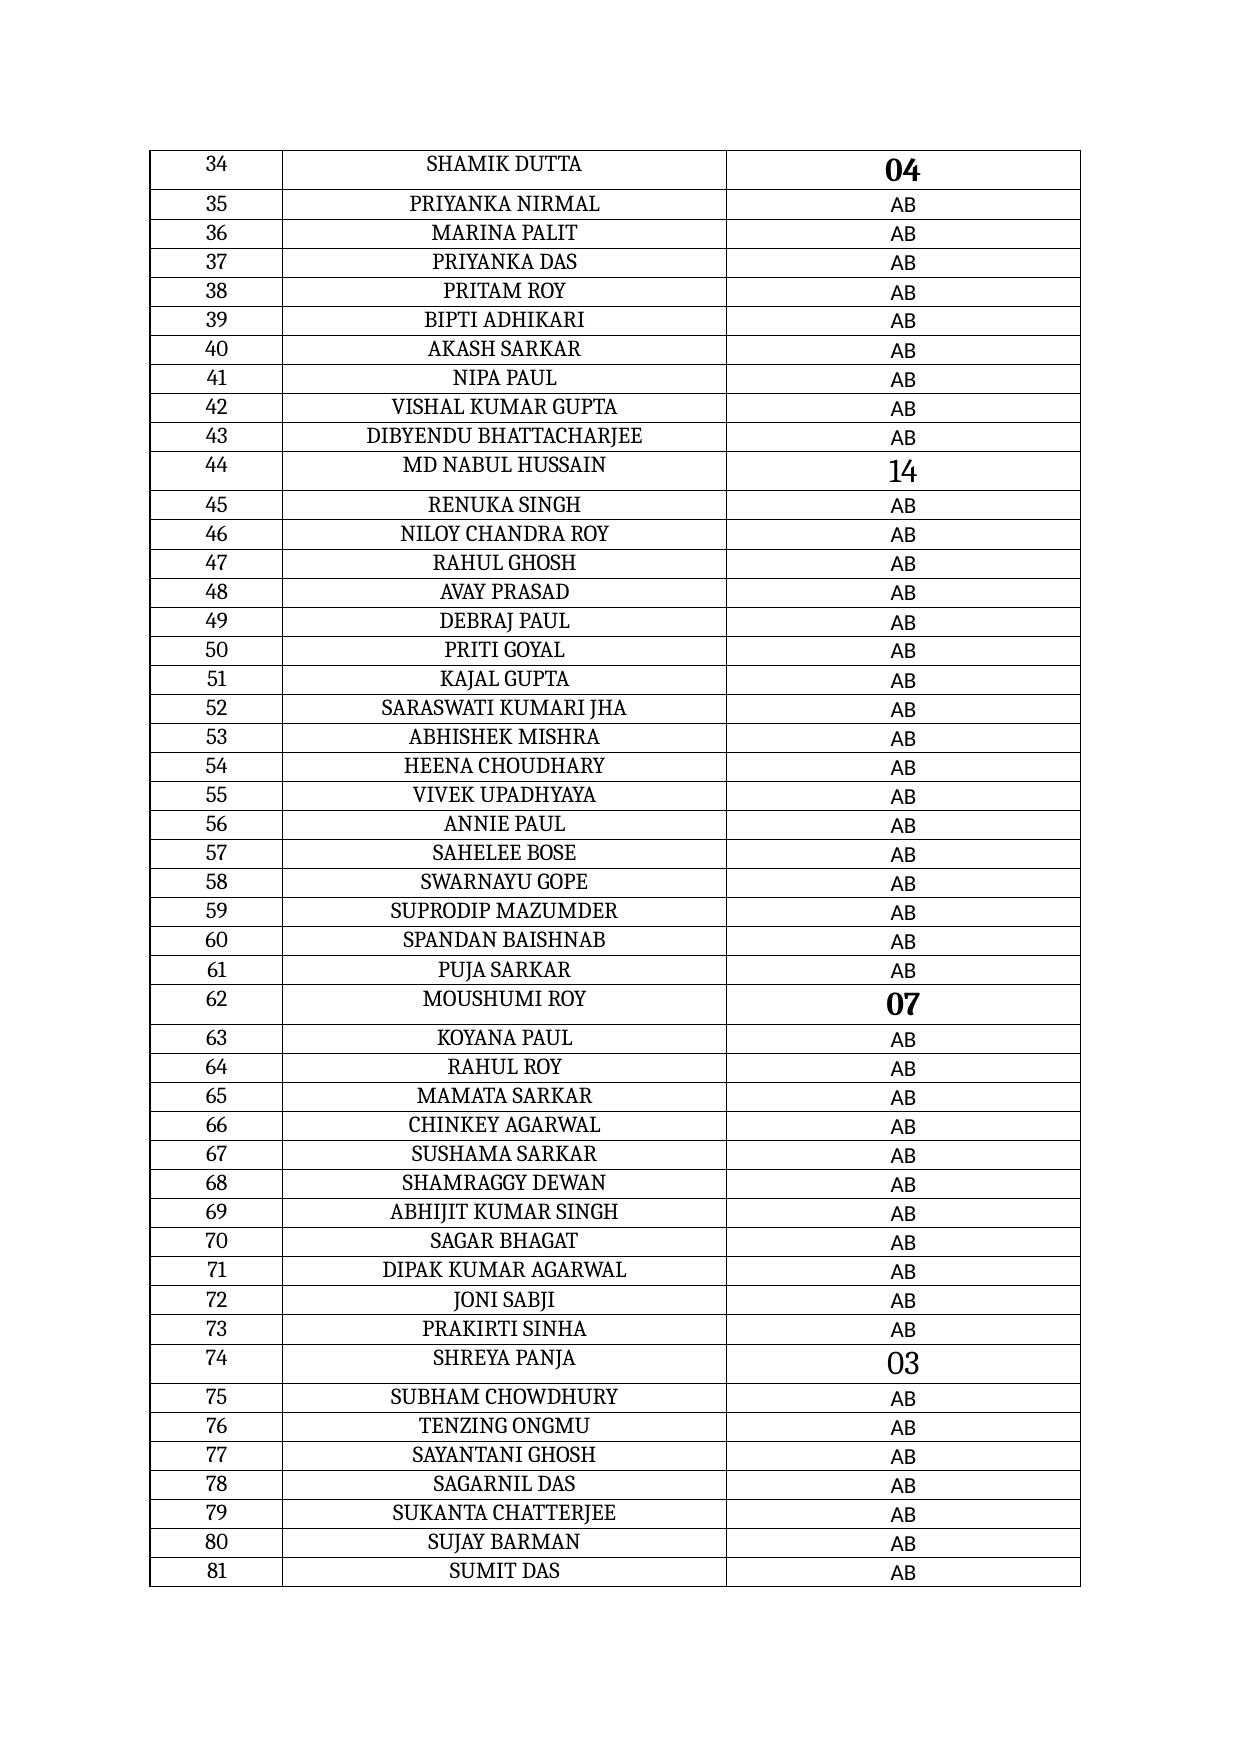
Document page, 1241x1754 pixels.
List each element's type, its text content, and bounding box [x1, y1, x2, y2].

table_cell AB [727, 1228, 1080, 1256]
table_cell 40 [151, 336, 282, 364]
table_cell AB [727, 1500, 1080, 1528]
table_cell AB [727, 1112, 1080, 1140]
table_cell AB [727, 1471, 1080, 1499]
table_cell 34 [151, 151, 282, 189]
table_cell 77 [151, 1442, 282, 1470]
table_cell AB [727, 869, 1080, 897]
table_cell RAHUL GHOSH [283, 550, 726, 577]
table_cell PRIYANKA NIRMAL [283, 190, 726, 218]
table_cell PUJA SARKAR [283, 956, 726, 984]
table_cell 45 [151, 491, 282, 519]
table_cell 35 [151, 190, 282, 218]
table_cell 14 [727, 452, 1080, 490]
table_cell AB [727, 1529, 1080, 1557]
table_cell 73 [151, 1315, 282, 1343]
table_cell AB [727, 1442, 1080, 1470]
table_cell AB [727, 1054, 1080, 1082]
table_cell SUPRODIP MAZUMDER [283, 898, 726, 926]
table_cell ABHISHEK MISHRA [283, 724, 726, 752]
table_cell VISHAL KUMAR GUPTA [283, 394, 726, 422]
table_cell AB [727, 956, 1080, 984]
table_cell AB [727, 927, 1080, 955]
table_cell TENZING ONGMU [283, 1413, 726, 1441]
table_cell ABHIJIT KUMAR SINGH [283, 1199, 726, 1227]
table_cell 81 [151, 1558, 282, 1586]
table_cell 74 [151, 1345, 282, 1383]
table_cell DEBRAJ PAUL [283, 608, 726, 636]
table_cell 65 [151, 1083, 282, 1111]
table_cell AB [727, 491, 1080, 519]
table_cell 55 [151, 782, 282, 810]
table_cell AB [727, 394, 1080, 422]
table_cell RAHUL ROY [283, 1054, 726, 1082]
table_cell 36 [151, 220, 282, 247]
table_cell HEENA CHOUDHARY [283, 753, 726, 781]
table_cell 58 [151, 869, 282, 897]
table_cell AB [727, 336, 1080, 364]
table_cell MARINA PALIT [283, 220, 726, 247]
table_cell AB [727, 1199, 1080, 1227]
table_cell PRITAM ROY [283, 278, 726, 306]
table_cell 38 [151, 278, 282, 306]
table_cell AB [727, 637, 1080, 665]
table_cell 72 [151, 1286, 282, 1314]
table_cell 59 [151, 898, 282, 926]
table_cell RENUKA SINGH [283, 491, 726, 519]
table_cell SUSHAMA SARKAR [283, 1141, 726, 1169]
table_cell 47 [151, 550, 282, 577]
table_cell AB [727, 550, 1080, 577]
table_cell AB [727, 666, 1080, 694]
table_cell AB [727, 1141, 1080, 1169]
table_cell 62 [151, 985, 282, 1024]
table_cell SARASWATI KUMARI JHA [283, 695, 726, 723]
table_cell MD NABUL HUSSAIN [283, 452, 726, 490]
table_cell SAGAR BHAGAT [283, 1228, 726, 1256]
table_cell 64 [151, 1054, 282, 1082]
table_cell AB [727, 1083, 1080, 1111]
table_cell SUMIT DAS [283, 1558, 726, 1586]
table_cell 61 [151, 956, 282, 984]
table_cell AB [727, 753, 1080, 781]
table_cell AB [727, 579, 1080, 607]
table_cell 42 [151, 394, 282, 422]
table_cell 51 [151, 666, 282, 694]
table_cell 44 [151, 452, 282, 490]
table_cell JONI SABJI [283, 1286, 726, 1314]
table_cell AB [727, 423, 1080, 451]
table_cell BIPTI ADHIKARI [283, 307, 726, 335]
table_cell VIVEK UPADHYAYA [283, 782, 726, 810]
table_cell MAMATA SARKAR [283, 1083, 726, 1111]
table_cell 66 [151, 1112, 282, 1140]
table_cell 69 [151, 1199, 282, 1227]
table_cell AB [727, 1025, 1080, 1053]
table_cell 80 [151, 1529, 282, 1557]
table_cell 71 [151, 1257, 282, 1285]
table_cell 60 [151, 927, 282, 955]
table_cell 56 [151, 811, 282, 839]
table_cell SUKANTA CHATTERJEE [283, 1500, 726, 1528]
table_cell 79 [151, 1500, 282, 1528]
table_cell SHAMIK DUTTA [283, 151, 726, 189]
table_cell DIPAK KUMAR AGARWAL [283, 1257, 726, 1285]
table_cell 70 [151, 1228, 282, 1256]
table_cell AB [727, 278, 1080, 306]
table_cell 53 [151, 724, 282, 752]
table_cell 68 [151, 1170, 282, 1198]
table_cell AB [727, 1315, 1080, 1343]
table_cell AB [727, 190, 1080, 218]
table_cell PRIYANKA DAS [283, 249, 726, 277]
table_cell AB [727, 724, 1080, 752]
table_cell AB [727, 520, 1080, 548]
table_cell 54 [151, 753, 282, 781]
table_cell AB [727, 1413, 1080, 1441]
table_cell MOUSHUMI ROY [283, 985, 726, 1024]
table_cell AB [727, 249, 1080, 277]
table_cell AB [727, 307, 1080, 335]
table_cell AKASH SARKAR [283, 336, 726, 364]
table_cell AB [727, 1558, 1080, 1586]
table_cell DIBYENDU BHATTACHARJEE [283, 423, 726, 451]
table_cell 63 [151, 1025, 282, 1053]
table_cell SAGARNIL DAS [283, 1471, 726, 1499]
table_cell NILOY CHANDRA ROY [283, 520, 726, 548]
table_cell 48 [151, 579, 282, 607]
table_cell AB [727, 782, 1080, 810]
table_cell 67 [151, 1141, 282, 1169]
table_cell SPANDAN BAISHNAB [283, 927, 726, 955]
table_cell SAYANTANI GHOSH [283, 1442, 726, 1470]
table_cell AB [727, 1257, 1080, 1285]
table_cell SWARNAYU GOPE [283, 869, 726, 897]
table_cell 39 [151, 307, 282, 335]
table_cell AB [727, 608, 1080, 636]
table_cell AB [727, 811, 1080, 839]
table_cell 50 [151, 637, 282, 665]
table_cell SUBHAM CHOWDHURY [283, 1384, 726, 1412]
table_cell AB [727, 1170, 1080, 1198]
table_cell 37 [151, 249, 282, 277]
table_cell 46 [151, 520, 282, 548]
table_cell 57 [151, 840, 282, 868]
table_cell CHINKEY AGARWAL [283, 1112, 726, 1140]
table_cell AB [727, 695, 1080, 723]
table_cell KAJAL GUPTA [283, 666, 726, 694]
table_cell 76 [151, 1413, 282, 1441]
table_cell 75 [151, 1384, 282, 1412]
table_cell 41 [151, 365, 282, 393]
table_cell AB [727, 898, 1080, 926]
table_cell NIPA PAUL [283, 365, 726, 393]
table_cell 78 [151, 1471, 282, 1499]
table_cell ANNIE PAUL [283, 811, 726, 839]
table_cell AB [727, 220, 1080, 247]
table_cell 43 [151, 423, 282, 451]
table_cell 52 [151, 695, 282, 723]
table_cell 49 [151, 608, 282, 636]
table_cell SHREYA PANJA [283, 1345, 726, 1383]
table_cell AB [727, 1286, 1080, 1314]
table_cell 07 [727, 985, 1080, 1024]
table_cell KOYANA PAUL [283, 1025, 726, 1053]
table_cell 03 [727, 1345, 1080, 1383]
table_cell PRAKIRTI SINHA [283, 1315, 726, 1343]
table_cell SAHELEE BOSE [283, 840, 726, 868]
table_cell 04 [727, 151, 1080, 189]
table_cell PRITI GOYAL [283, 637, 726, 665]
table_cell AB [727, 1384, 1080, 1412]
table_cell AB [727, 840, 1080, 868]
table_cell AB [727, 365, 1080, 393]
table_cell SHAMRAGGY DEWAN [283, 1170, 726, 1198]
table_cell AVAY PRASAD [283, 579, 726, 607]
table_cell SUJAY BARMAN [283, 1529, 726, 1557]
